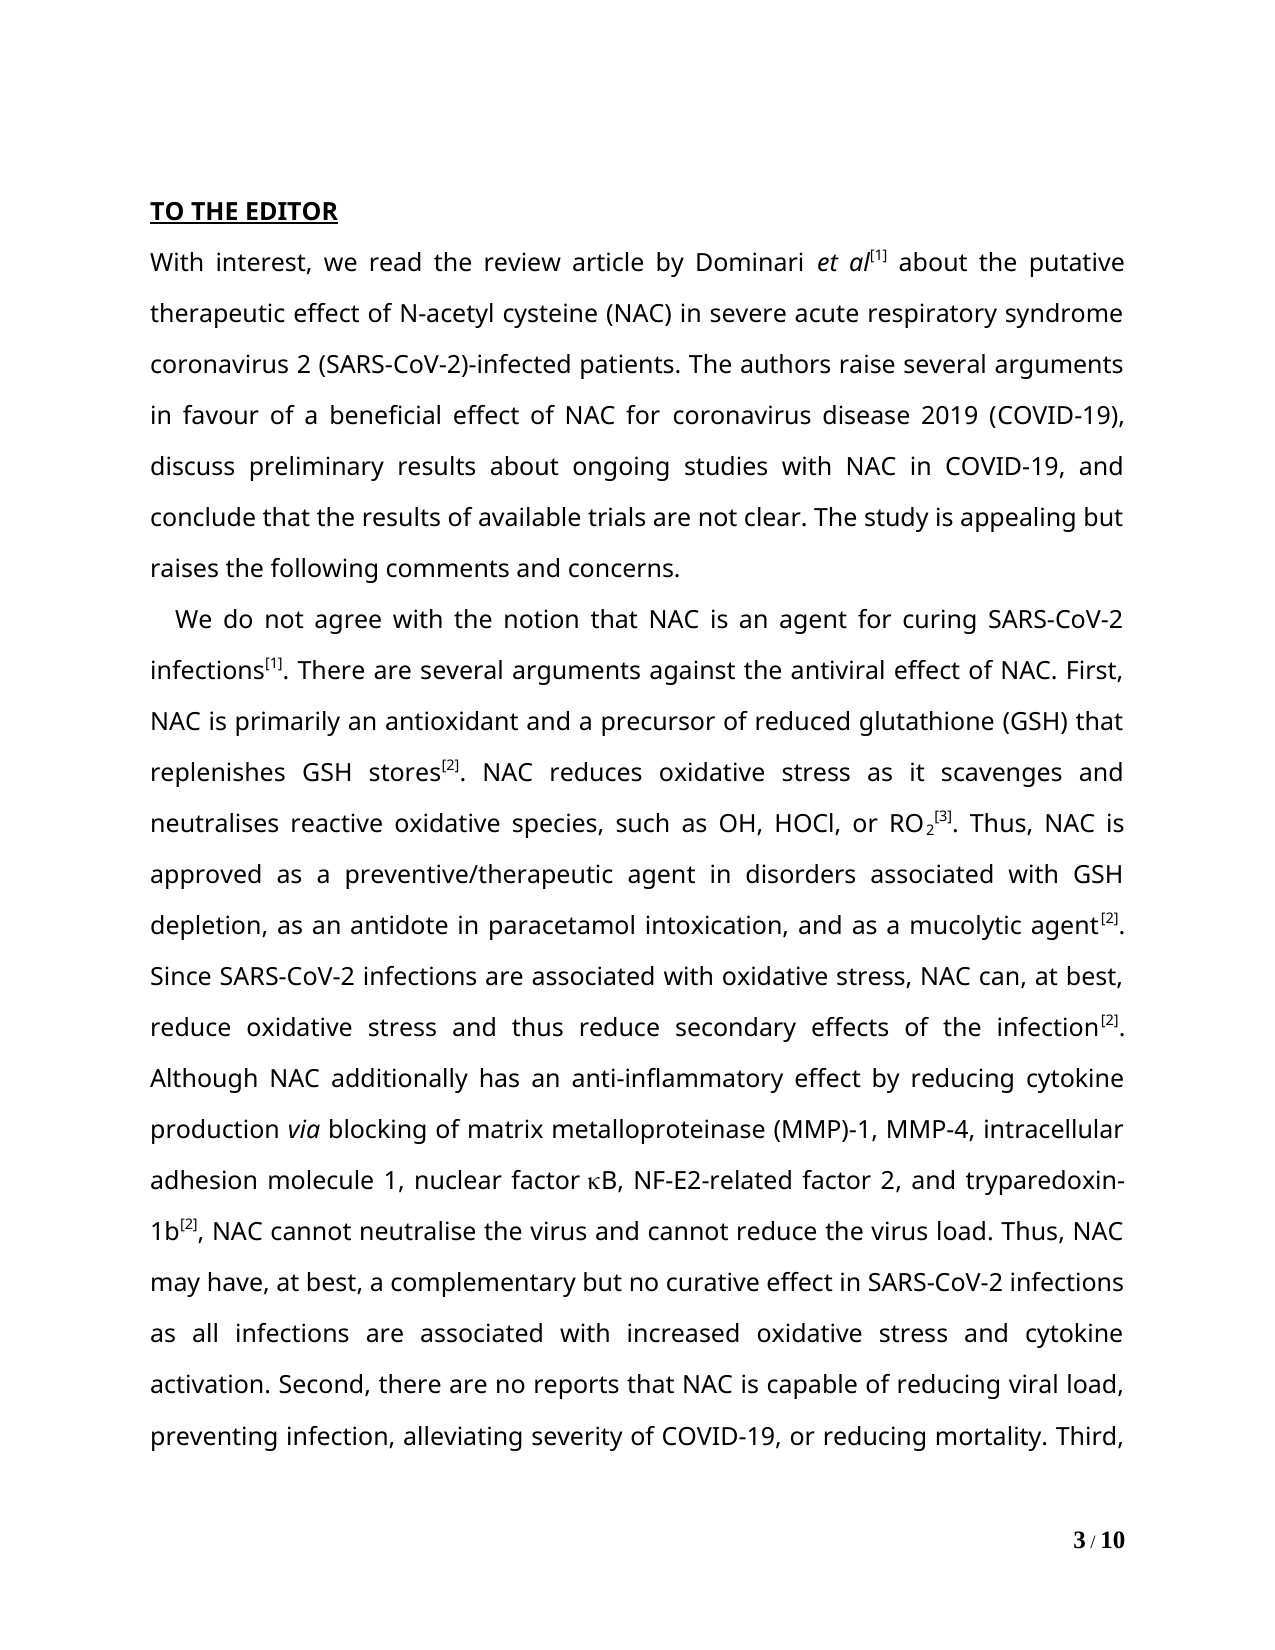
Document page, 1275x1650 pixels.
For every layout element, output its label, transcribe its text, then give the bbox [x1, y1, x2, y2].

text TO THE EDITOR [150, 193, 1125, 227]
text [150, 601, 1125, 1452]
text With interest, we read the review article by Dominari et al[1] about the putative therapeutic effect of N-acetyl cysteine (NAC) in severe acute respiratory syndrome coronavirus 2 (SARS-CoV-2)-infected patients. The authors raise several arguments in favour of a beneficial effect of NAC for coronavirus disease 2019 (COVID-19), discuss preliminary results about ongoing studies with NAC in COVID-19, and conclude that the results of available trials are not clear. The study is appealing but raises the following comments and concerns. [150, 244, 1125, 584]
